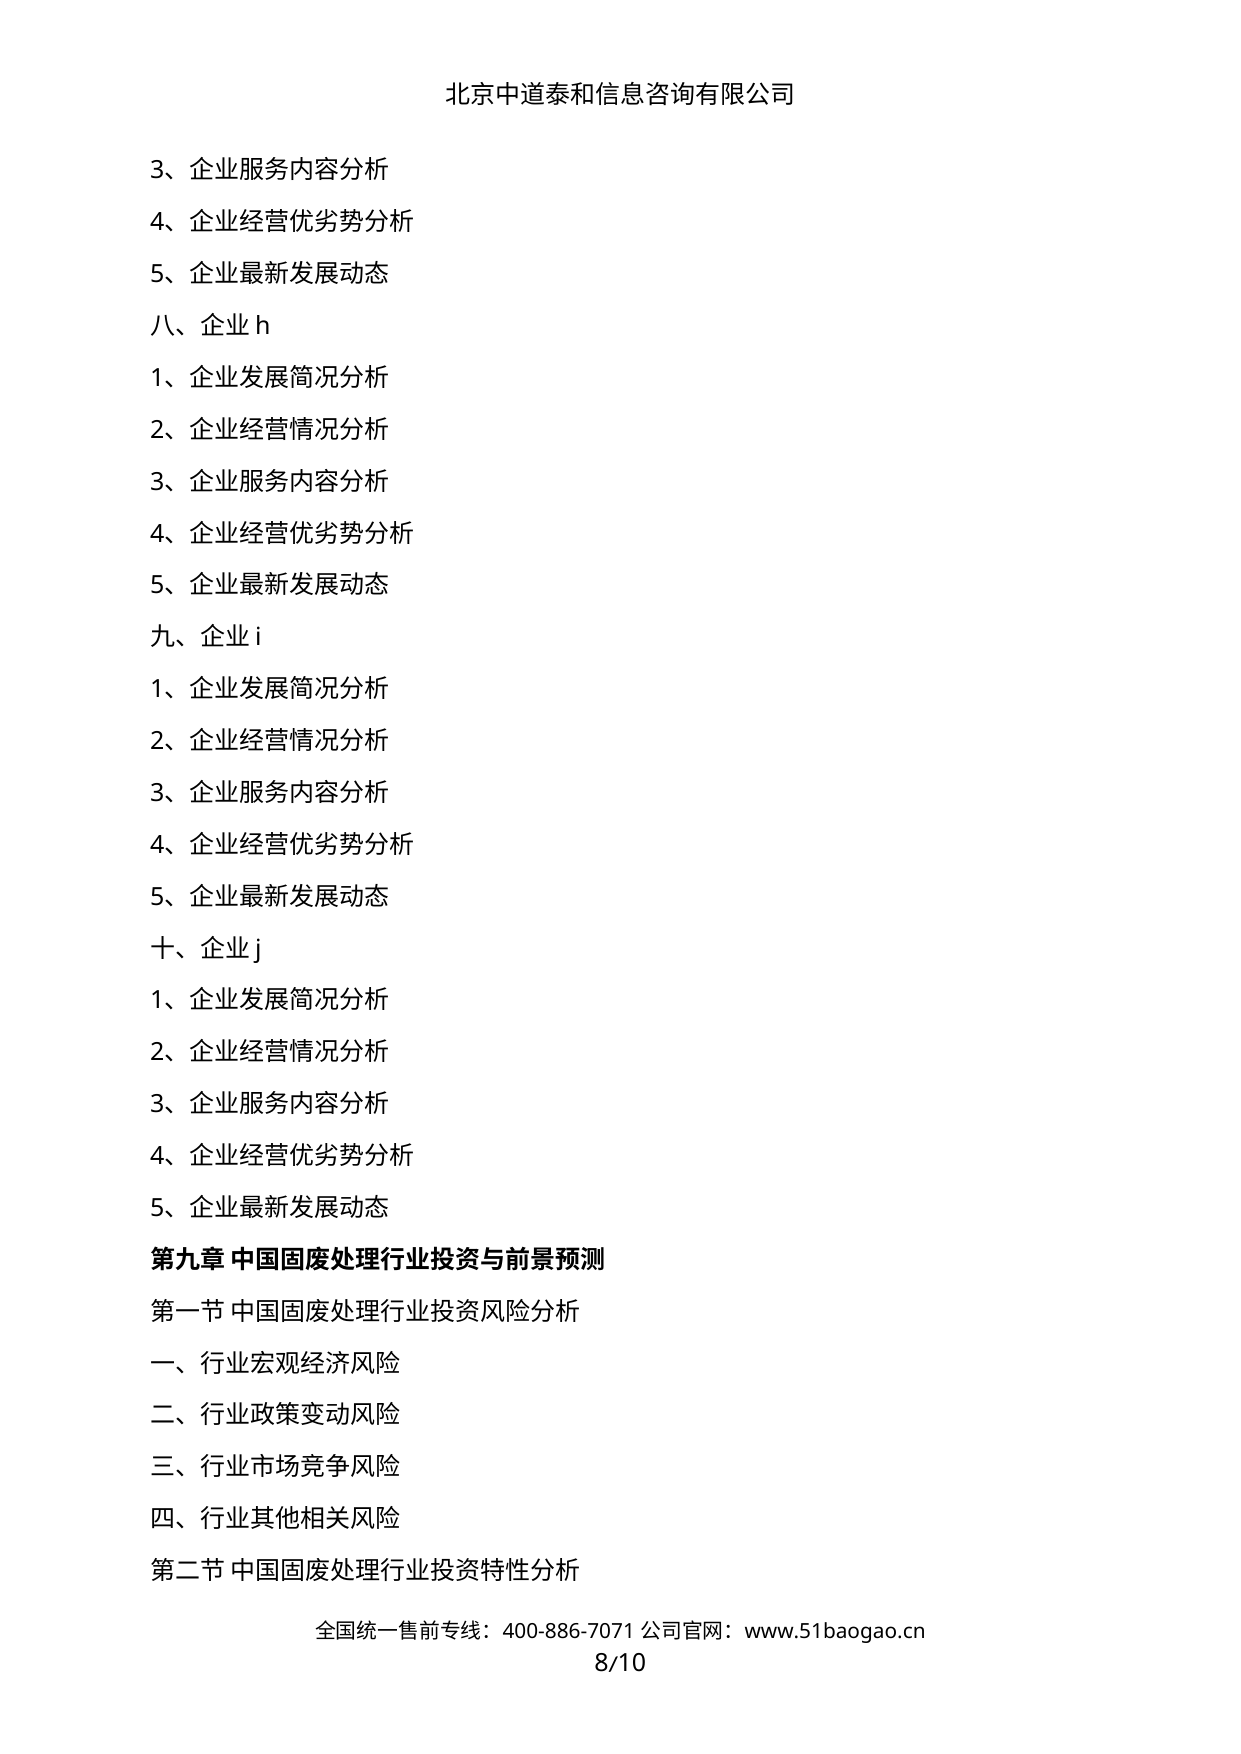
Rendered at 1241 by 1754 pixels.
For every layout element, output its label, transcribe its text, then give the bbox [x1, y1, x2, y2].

text 3、企业服务内容分析 [150, 461, 1090, 497]
text 5、企业最新发展动态 [150, 565, 1090, 601]
text 第九章 中国固废处理行业投资与前景预测 [150, 1239, 1090, 1276]
text 3、企业服务内容分析 [150, 1084, 1090, 1120]
text 1、企业发展简况分析 [150, 669, 1090, 705]
text 4、企业经营优劣势分析 [150, 202, 1090, 238]
text 5、企业最新发展动态 [150, 254, 1090, 290]
text 2、企业经营情况分析 [150, 409, 1090, 446]
text 1、企业发展简况分析 [150, 357, 1090, 394]
text 4、企业经营优劣势分析 [150, 1136, 1090, 1172]
text 3、企业服务内容分析 [150, 772, 1090, 809]
text 3、企业服务内容分析 [150, 150, 1090, 186]
text 二、行业政策变动风险 [150, 1395, 1090, 1431]
text 2、企业经营情况分析 [150, 1032, 1090, 1068]
text 第二节 中国固废处理行业投资特性分析 [150, 1551, 1090, 1587]
text 4、企业经营优劣势分析 [150, 824, 1090, 861]
text 四、行业其他相关风险 [150, 1499, 1090, 1535]
text 九、企业i [150, 617, 1090, 653]
text 4、企业经营优劣势分析 [150, 513, 1090, 549]
text 十、企业j [150, 928, 1090, 964]
text 一、行业宏观经济风险 [150, 1343, 1090, 1379]
text 八、企业h [150, 306, 1090, 342]
text 1、企业发展简况分析 [150, 980, 1090, 1016]
text 三、行业市场竞争风险 [150, 1447, 1090, 1483]
text 2、企业经营情况分析 [150, 721, 1090, 757]
text 5、企业最新发展动态 [150, 1187, 1090, 1224]
text 5、企业最新发展动态 [150, 876, 1090, 912]
text 第一节 中国固废处理行业投资风险分析 [150, 1291, 1090, 1327]
